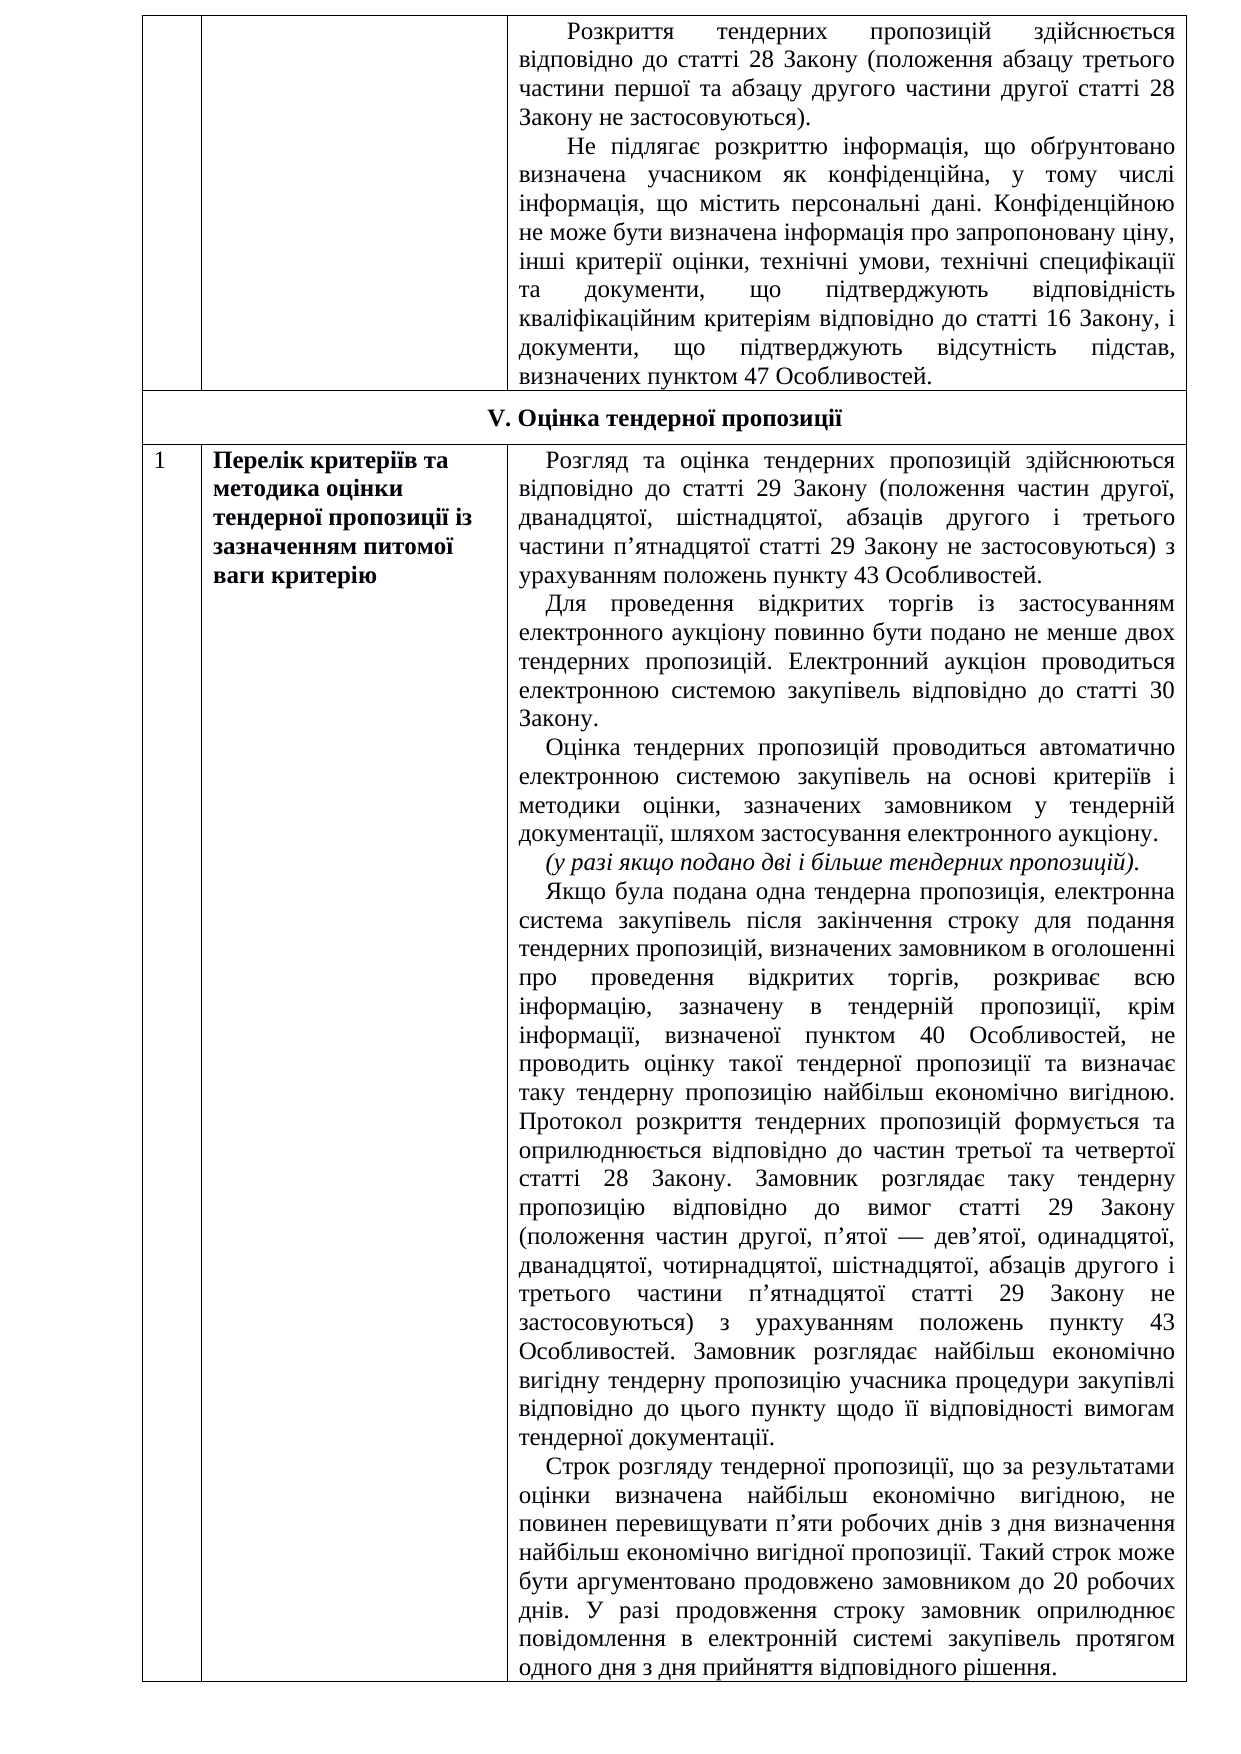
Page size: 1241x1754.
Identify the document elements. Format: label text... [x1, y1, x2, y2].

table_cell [202, 445, 507, 1681]
table_cell 2 [143, 16, 201, 389]
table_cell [202, 16, 507, 389]
table_cell V. Оцінка тендерної пропозиції [143, 391, 1186, 444]
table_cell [508, 445, 1186, 1681]
table_cell 1 [143, 445, 201, 1681]
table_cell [508, 16, 1186, 389]
